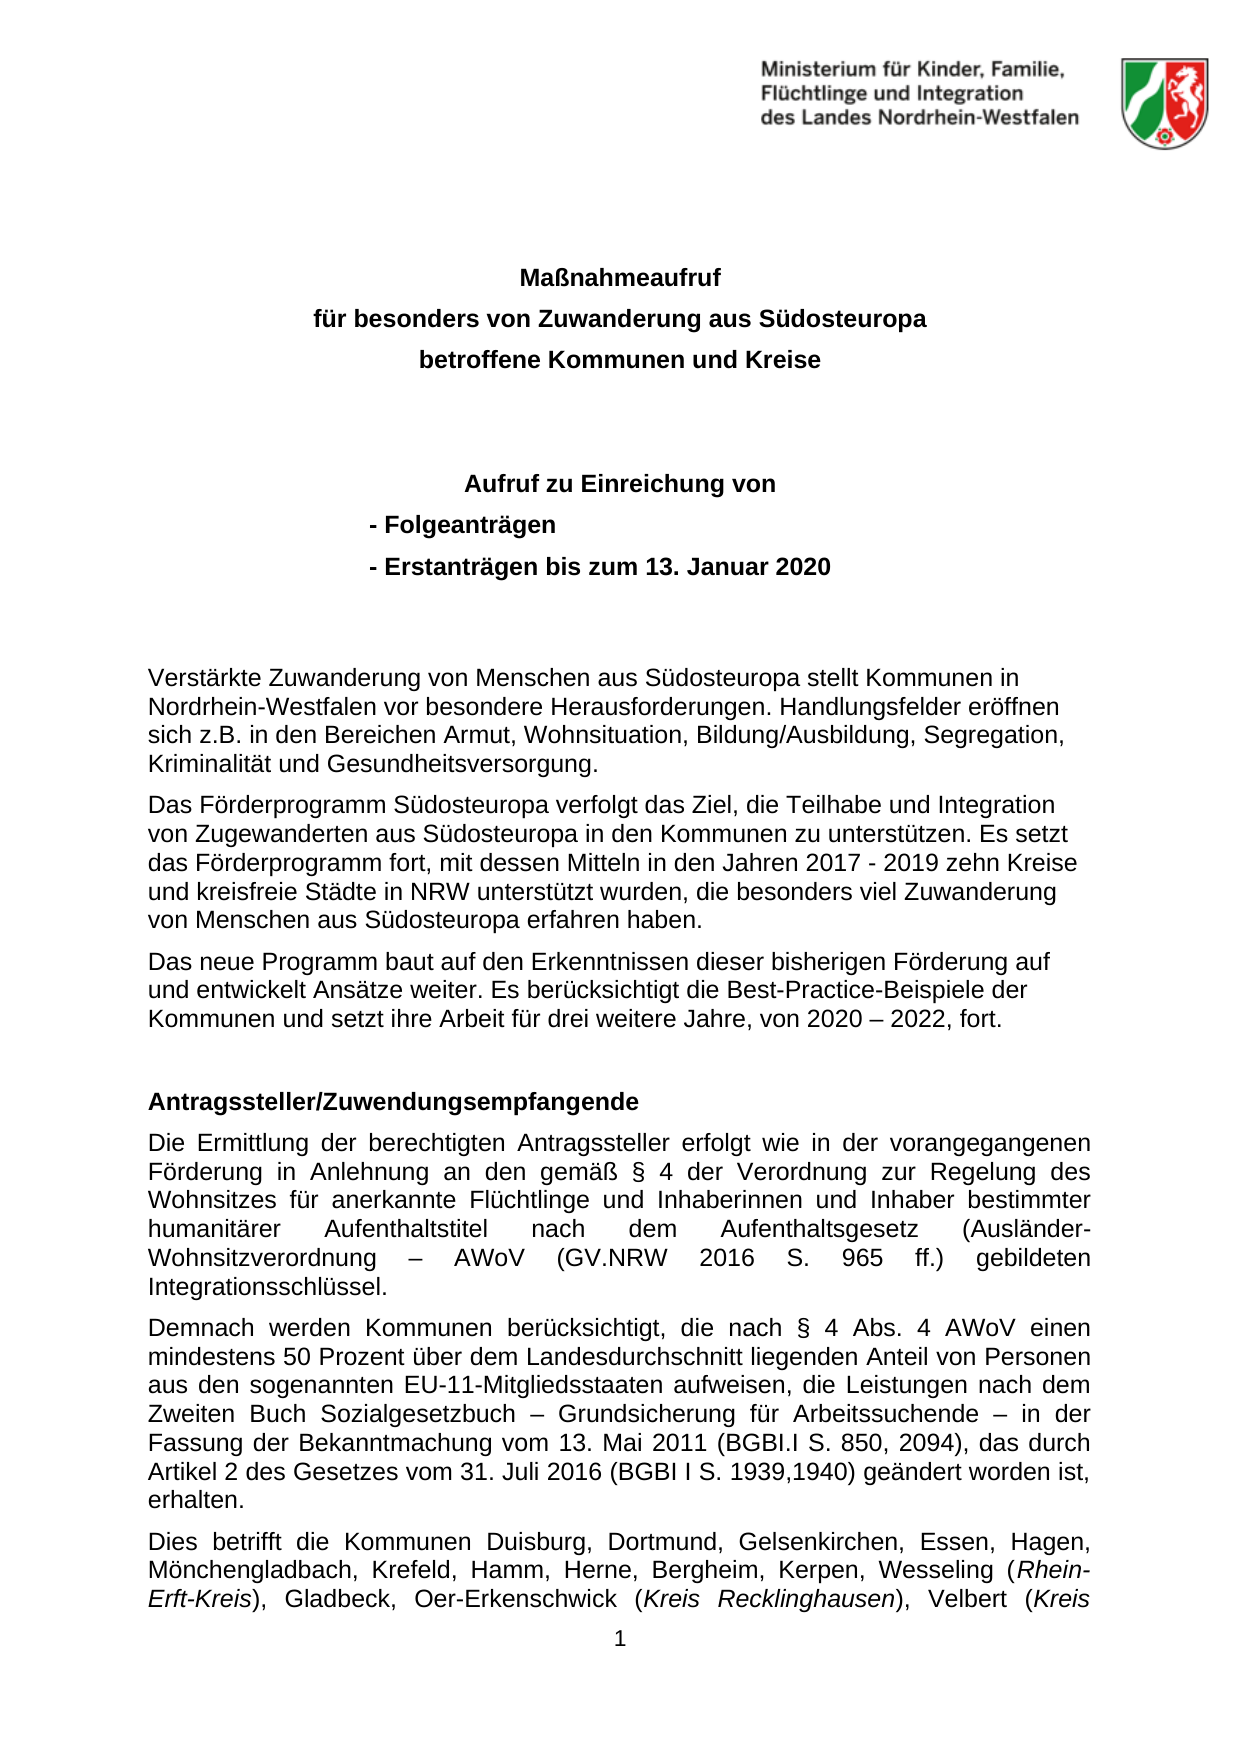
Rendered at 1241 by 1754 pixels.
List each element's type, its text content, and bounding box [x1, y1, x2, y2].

picture [753, 26, 1224, 160]
text Verstärkte Zuwanderung von Menschen aus Südosteuropa stellt Kommunen in Nordrhein-Westfalen vor besondere Herausforderungen. Handlungsfelder eröffnen sich z.B. in den Bereichen Armut, Wohnsituation, Bildung/Ausbildung, Segregation, Kriminalität und Gesundheitsversorgung. [148, 663, 1093, 778]
text Das neue Programm baut auf den Erkenntnissen dieser bisherigen Förderung auf und entwickelt Ansätze weiter. Es berücksichtigt die Best-Practice-Beispiele der Kommunen und setzt ihre Arbeit für drei weitere Jahre, von 2020 – 2022, fort. [148, 947, 1093, 1033]
text Aufruf zu Einreichung von [148, 469, 1093, 498]
text Das Förderprogramm Südosteuropa verfolgt das Ziel, die Teilhabe und Integration von Zugewanderten aus Südosteuropa in den Kommunen zu unterstützen. Es setzt das Förderprogramm fort, mit dessen Mitteln in den Jahren 2017 - 2019 zehn Kreise und kreisfreie Städte in NRW unterstützt wurden, die besonders viel Zuwanderung von Menschen aus Südosteuropa erfahren haben. [148, 790, 1093, 934]
text Maßnahmeaufruf [148, 263, 1093, 292]
text Antragssteller/Zuwendungsempfangende [148, 1087, 1093, 1115]
text Die Ermittlung der berechtigten Antragssteller erfolgt wie in der vorangegangenen Förderung in Anlehnung an den gemäß § 4 der Verordnung zur Regelung des Wohnsitzes für anerkannte Flüchtlinge und Inhaberinnen und Inhaber bestimmter humanitärer Aufenthaltstitel nach dem Aufenthaltsgesetz (Ausländer-Wohnsitzverordnung – AWoV (GV.NRW 2016 S. 965 ff.) gebildeten Integrationsschlüssel. [148, 1128, 1093, 1300]
text - Erstanträgen bis zum 13. Januar 2020 [295, 552, 1093, 580]
text Demnach werden Kommunen berücksichtigt, die nach § 4 Abs. 4 AWoV einen mindestens 50 Prozent über dem Landesdurchschnitt liegenden Anteil von Personen aus den sogenannten EU-11-Mitgliedsstaaten aufweisen, die Leistungen nach dem Zweiten Buch Sozialgesetzbuch – Grundsicherung für Arbeitssuchende – in der Fassung der Bekanntmachung vom 13. Mai 2011 (BGBI.I S. 850, 2094), das durch Artikel 2 des Gesetzes vom 31. Juli 2016 (BGBI I S. 1939,1940) geändert worden ist, erhalten. [148, 1313, 1093, 1514]
text - Folgeanträgen [295, 510, 1093, 539]
text betroffene Kommunen und Kreise [148, 345, 1093, 374]
text für besonders von Zuwanderung aus Südosteuropa [148, 304, 1093, 333]
